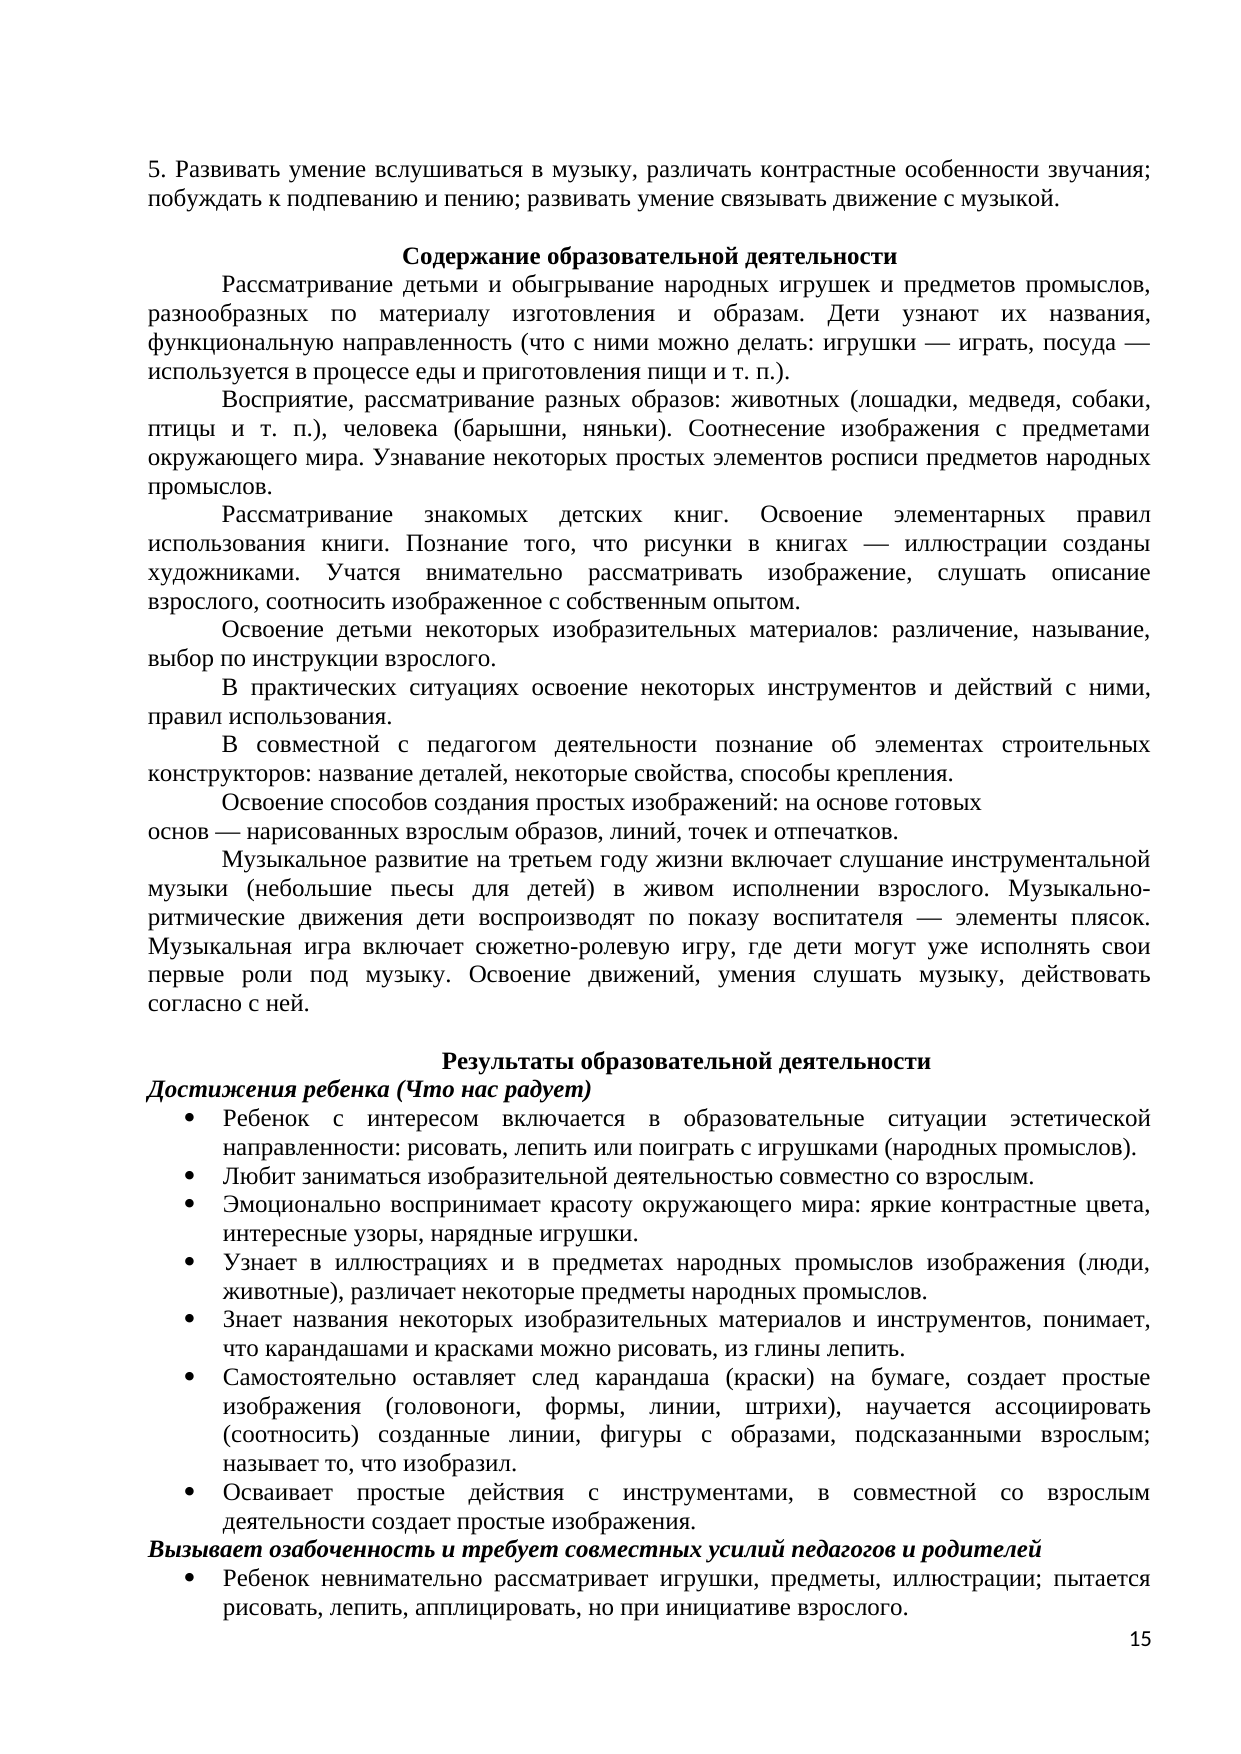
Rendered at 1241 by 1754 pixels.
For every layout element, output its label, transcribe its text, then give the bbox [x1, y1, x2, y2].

text Достижения ребенка (Что нас радует) [148, 1074, 1152, 1103]
list Эмоционально воспринимает красоту окружающего мира: яркие контрастные цвета, интересные узоры, нарядные игрушки. [185, 1189, 1152, 1247]
text Рассматривание знакомых детских книг. Освоение элементарных правил использования книги. Познание того, что рисунки в книгах — иллюстрации созданы художниками. Учатся внимательно рассматривать изображение, слушать описание взрослого, соотносить изображенное с собственным опытом. [148, 499, 1152, 614]
text Результаты образовательной деятельности [148, 1046, 1152, 1074]
list Ребенок с интересом включается в образовательные ситуации эстетической направленности: рисовать, лепить или поиграть с игрушками (народных промыслов). [185, 1103, 1152, 1161]
text Музыкальное развитие на третьем году жизни включает слушание инструментальной музыки (небольшие пьесы для детей) в живом исполнении взрослого. Музыкально-ритмические движения дети воспроизводят по показу воспитателя — элементы плясок. Музыкальная игра включает сюжетно-ролевую игру, где дети могут уже исполнять свои первые роли под музыку. Освоение движений, умения слушать музыку, действовать согласно с ней. [148, 844, 1152, 1017]
text Вызывает озабоченность и требует совместных усилий педагогов и родителей [148, 1534, 1152, 1563]
list Ребенок невнимательно рассматривает игрушки, предметы, иллюстрации; пытается рисовать, лепить, апплицировать, но при инициативе взрослого. [185, 1563, 1152, 1621]
list Знает названия некоторых изобразительных материалов и инструментов, понимает, что карандашами и красками можно рисовать, из глины лепить. [185, 1304, 1152, 1362]
list Узнает в иллюстрациях и в предметах народных промыслов изображения (люди, животные), различает некоторые предметы народных промыслов. [185, 1247, 1152, 1304]
text Восприятие, рассматривание разных образов: животных (лошадки, медведя, собаки, птицы и т. п.), человека (барышни, няньки). Соотнесение изображения с предметами окружающего мира. Узнавание некоторых простых элементов росписи предметов народных промыслов. [148, 384, 1152, 499]
list Любит заниматься изобразительной деятельностью совместно со взрослым. [185, 1161, 1152, 1189]
text В практических ситуациях освоение некоторых инструментов и действий с ними, правил использования. [148, 672, 1152, 729]
text В совместной с педагогом деятельности познание об элементах строительных конструкторов: название деталей, некоторые свойства, способы крепления. [148, 729, 1152, 787]
text Освоение способов создания простых изображений: на основе готовых [148, 787, 1152, 816]
text Рассматривание детьми и обыгрывание народных игрушек и предметов промыслов, разнообразных по материалу изготовления и образам. Дети узнают их названия, функциональную направленность (что с ними можно делать: игрушки — играть, посуда — используется в процессе еды и приготовления пищи и т. п.). [148, 269, 1152, 384]
text Содержание образовательной деятельности [148, 241, 1152, 269]
list Самостоятельно оставляет след карандаша (краски) на бумаге, создает простые изображения (головоноги, формы, линии, штрихи), научается ассоциировать (соотносить) созданные линии, фигуры с образами, подсказанными взрослым; называет то, что изобразил. [185, 1362, 1152, 1477]
list Осваивает простые действия с инструментами, в совместной со взрослым деятельности создает простые изображения. [185, 1477, 1152, 1534]
text Освоение детьми некоторых изобразительных материалов: различение, называние, выбор по инструкции взрослого. [148, 614, 1152, 672]
text основ — нарисованных взрослым образов, линий, точек и отпечатков. [148, 816, 1152, 844]
text 5. Развивать умение вслушиваться в музыку, различать контрастные особенности звучания; побуждать к подпеванию и пению; развивать умение связывать движение с музыкой. [148, 154, 1152, 212]
